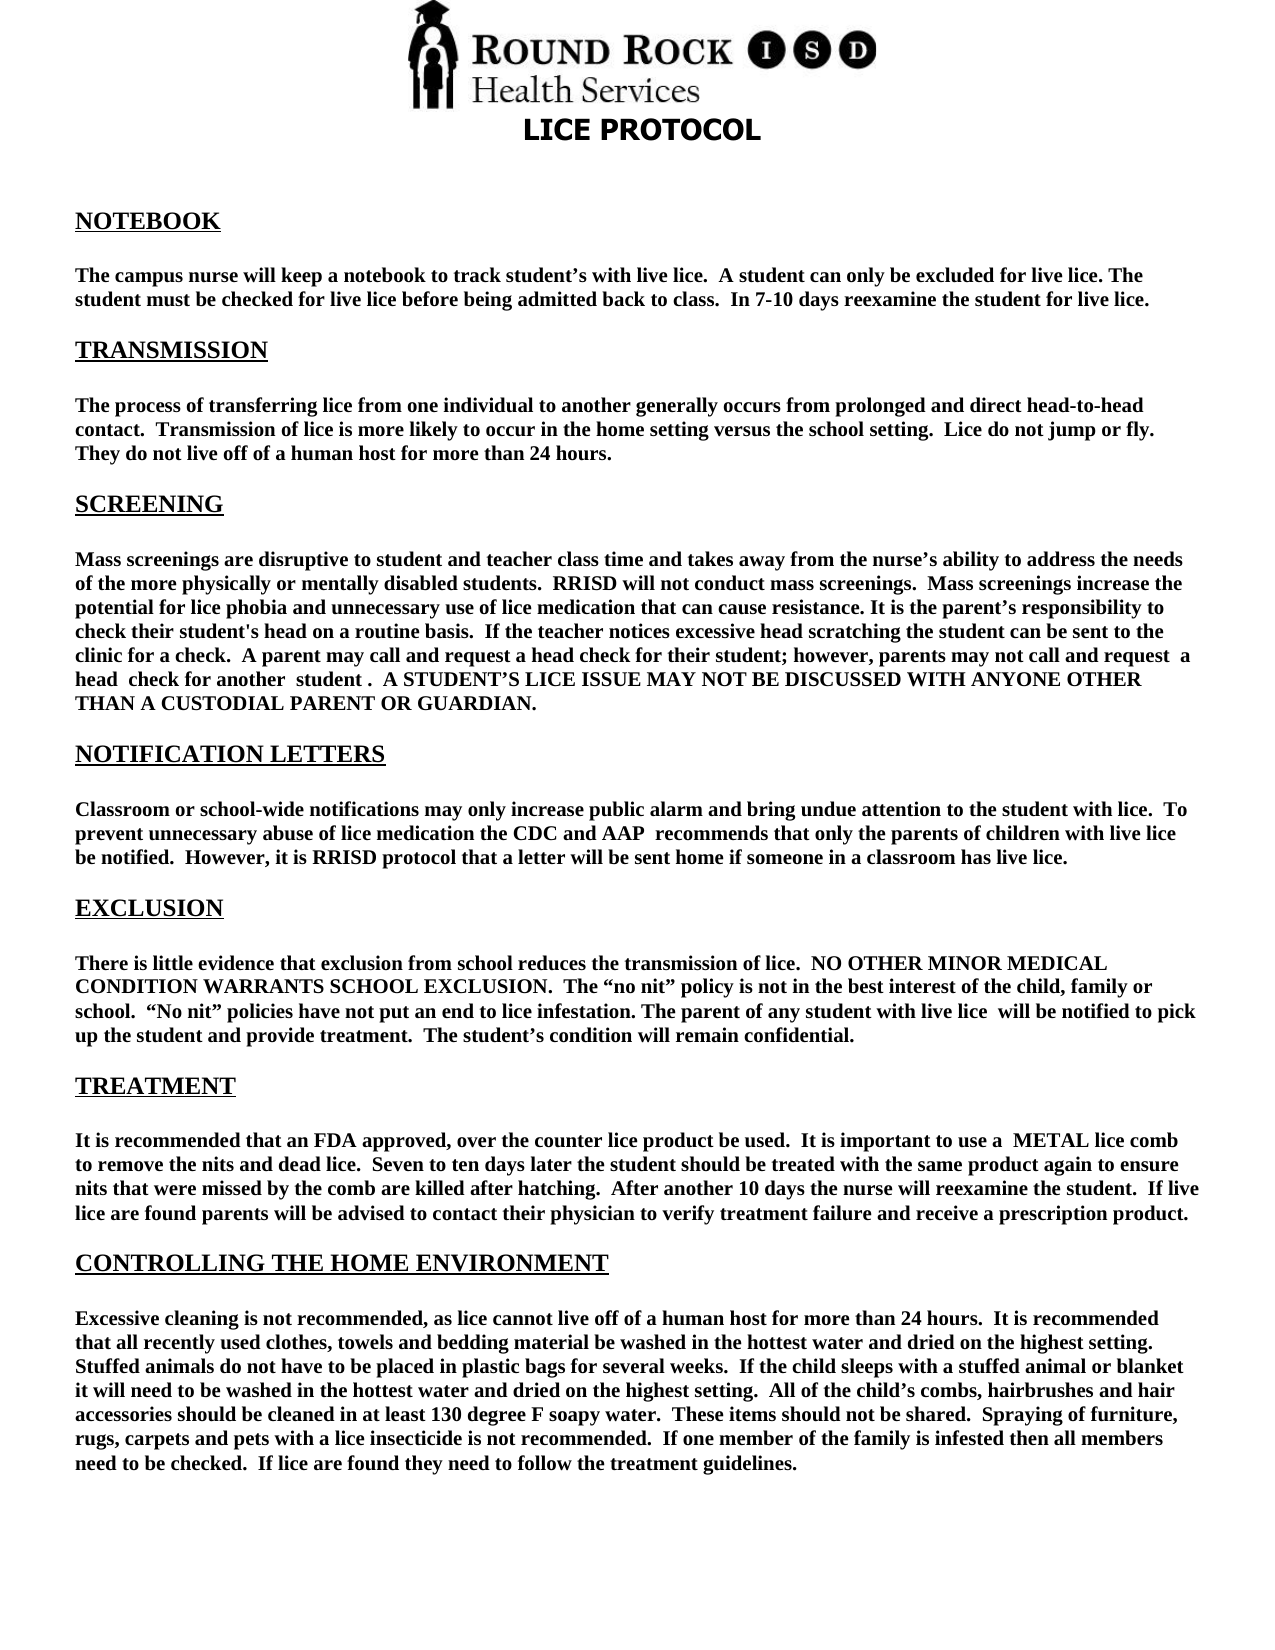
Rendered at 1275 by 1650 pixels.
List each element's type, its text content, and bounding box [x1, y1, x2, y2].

text NOTIFICATION LETTERS [75, 739, 1200, 768]
picture [408, 0, 877, 112]
text Excessive cleaning is not recommended, as lice cannot live off of a human host for more than 24 hours. It is recommended that all recently used clothes, towels and bedding material be washed in the hottest water and dried on the highest setting. Stuffed animals do not have to be placed in plastic bags for several weeks. If the child sleeps with a stuffed animal or blanket it will need to be washed in the hottest water and dried on the highest setting. All of the child’s combs, hairbrushes and hair accessories should be cleaned in at least 130 degree F soapy water. These items should not be shared. Spraying of furniture, rugs, carpets and pets with a lice insecticide is not recommended. If one member of the family is infested then all members need to be checked. If lice are found they need to follow the treatment guidelines. [75, 1306, 1200, 1474]
text Classroom or school-wide notifications may only increase public alarm and bring undue attention to the student with lice. To prevent unnecessary abuse of lice medication the CDC and AAP recommends that only the parents of children with live lice be notified. However, it is RRISD protocol that a letter will be sent home if someone in a classroom has live lice. [75, 797, 1200, 869]
text The campus nurse will keep a notebook to track student’s with live lice. A student can only be excluded for live lice. The student must be checked for live lice before being admitted back to class. In 7-10 days reexamine the student for live lice. [75, 263, 1200, 311]
text SCREENING [75, 489, 1200, 518]
text It is recommended that an FDA approved, over the counter lice product be used. It is important to use a METAL lice comb to remove the nits and dead lice. Seven to ten days later the student should be treated with the same product again to ensure nits that were missed by the comb are killed after hatching. After another 10 days the nurse will reexamine the student. If live lice are found parents will be advised to contact their physician to verify treatment failure and receive a prescription product. [75, 1128, 1200, 1224]
text The process of transferring lice from one individual to another generally occurs from prolonged and direct head-to-head contact. Transmission of lice is more likely to occur in the home setting versus the school setting. Lice do not jump or fly. They do not live off of a human host for more than 24 hours. [75, 393, 1200, 465]
text EXCLUSION [75, 893, 1200, 922]
text TREATMENT [75, 1071, 1200, 1099]
text NOTEBOOK [75, 206, 1200, 234]
text Mass screenings are disruptive to student and teacher class time and takes away from the nurse’s ability to address the needs of the more physically or mentally disabled students. RRISD will not conduct mass screenings. Mass screenings increase the potential for lice phobia and unnecessary use of lice medication that can cause resistance. It is the parent’s responsibility to check their student's head on a routine basis. If the teacher notices excessive head scratching the student can be sent to the clinic for a check. A parent may call and request a head check for their student; however, parents may not call and request a head check for another student . A STUDENT’S LICE ISSUE MAY NOT BE DISCUSSED WITH ANYONE OTHER THAN A CUSTODIAL PARENT OR GUARDIAN. [75, 547, 1200, 715]
text TRANSMISSION [75, 335, 1200, 364]
text CONTROLLING THE HOME ENVIRONMENT [75, 1248, 1200, 1277]
text There is little evidence that exclusion from school reduces the transmission of lice. NO OTHER MINOR MEDICAL CONDITION WARRANTS SCHOOL EXCLUSION. The “no nit” policy is not in the best interest of the child, family or school. “No nit” policies have not put an end to lice infestation. The parent of any student with live lice will be notified to pick up the student and provide treatment. The student’s condition will remain confidential. [75, 950, 1200, 1047]
